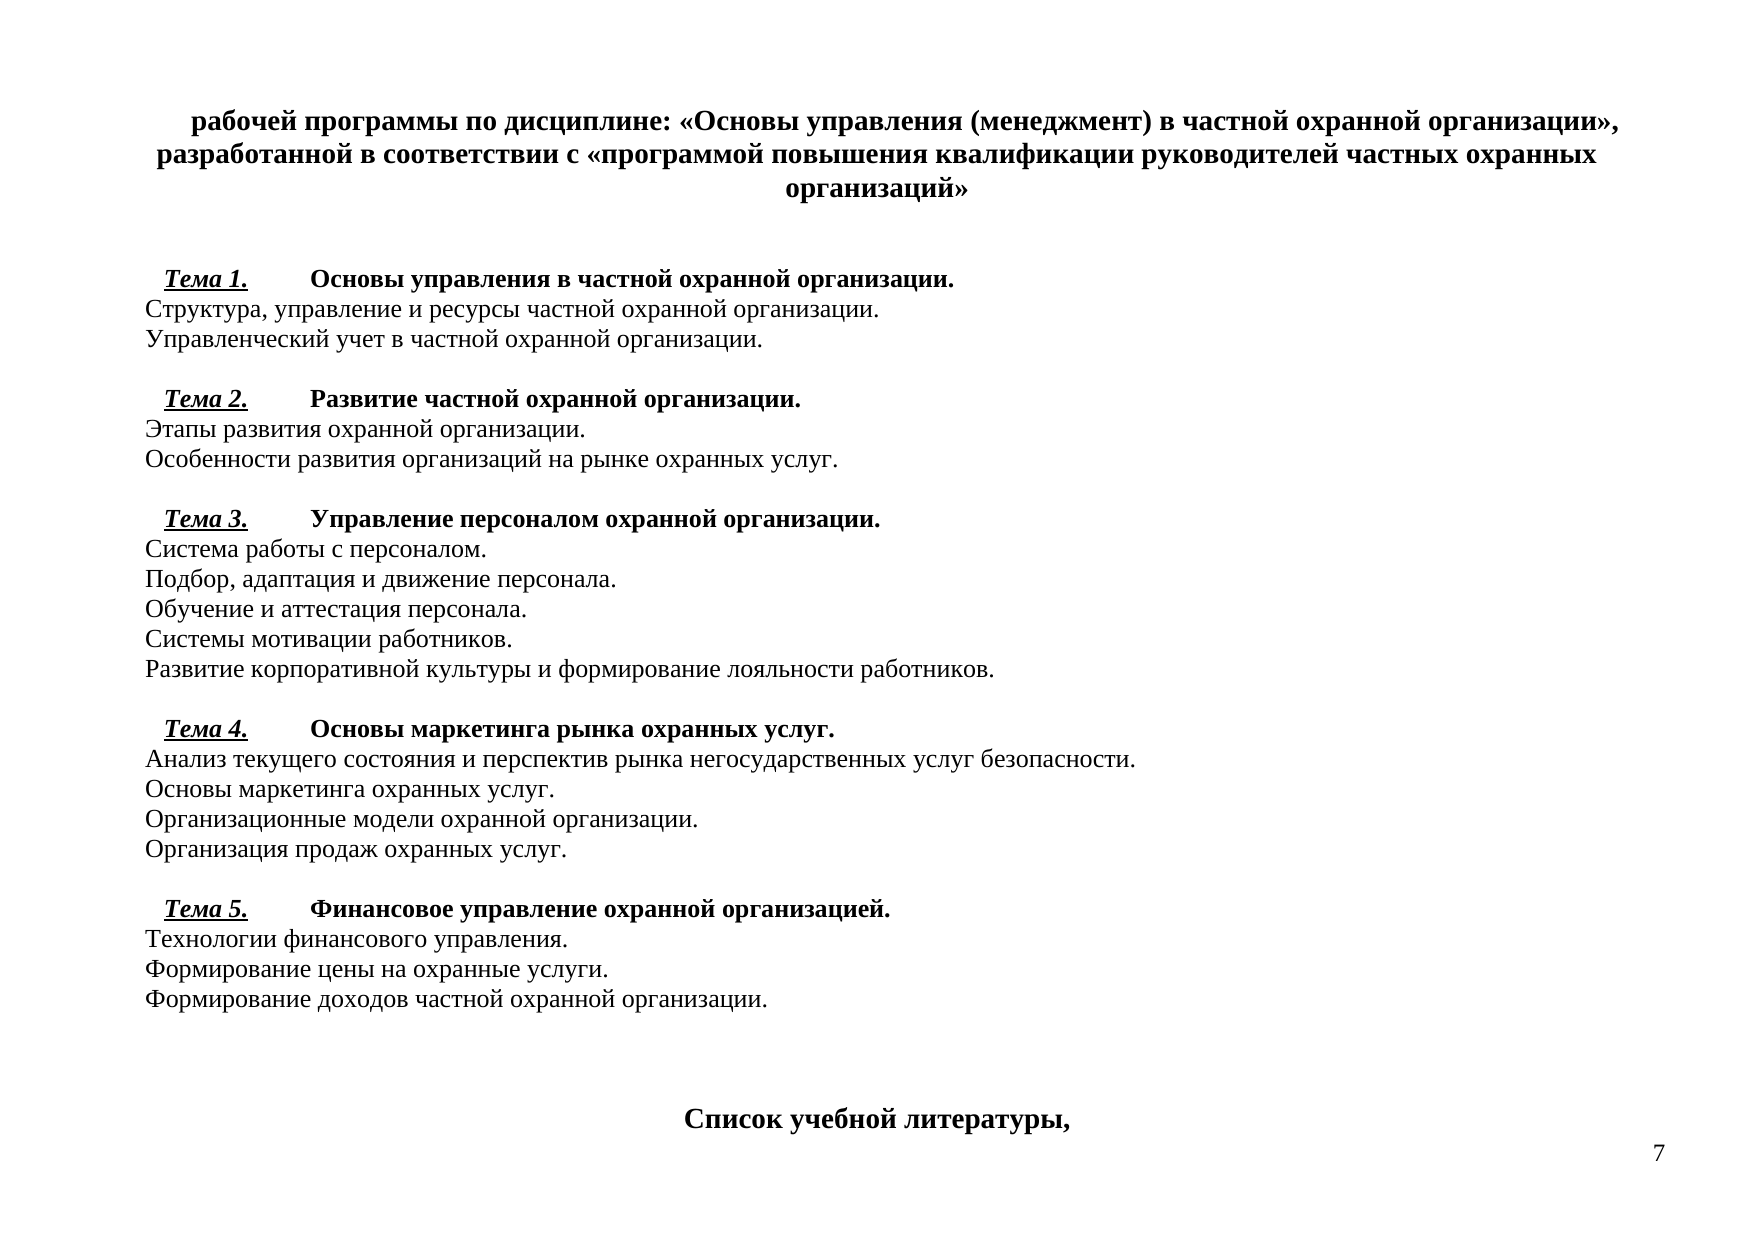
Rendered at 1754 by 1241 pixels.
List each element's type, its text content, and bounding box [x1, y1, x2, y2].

text Анализ текущего состояния и перспектив рынка негосударственных услуг безопасности. [89, 743, 1665, 773]
text Организация продаж охранных услуг. [89, 833, 1665, 863]
text Список учебной литературы, [89, 1101, 1665, 1134]
text Тема 1. Основы управления в частной охранной организации. [89, 263, 1609, 293]
text Подбор, адаптация и движение персонала. [89, 563, 1665, 593]
text Формирование доходов частной охранной организации. [89, 983, 1665, 1013]
text Особенности развития организаций на рынке охранных услуг. [89, 443, 1665, 473]
text Организационные модели охранной организации. [89, 803, 1665, 833]
text Развитие корпоративной культуры и формирование лояльности работников. [89, 653, 1665, 683]
text Основы маркетинга охранных услуг. [89, 773, 1665, 803]
text Обучение и аттестация персонала. [89, 593, 1665, 623]
text Технологии финансового управления. [89, 923, 1665, 953]
text Этапы развития охранной организации. [89, 413, 1665, 443]
text рабочей программы по дисциплине: «Основы управления (менеджмент) в частной охранной организации», разработанной в соответствии с «программой повышения квалификации руководителей частных охранных организаций» [89, 103, 1665, 203]
text Тема 3. Управление персоналом охранной организации. [89, 503, 1609, 533]
text Тема 5. Финансовое управление охранной организацией. [89, 893, 1609, 923]
text Системы мотивации работников. [89, 623, 1665, 653]
text Формирование цены на охранные услуги. [89, 953, 1665, 983]
text Структура, управление и ресурсы частной охранной организации. [89, 293, 1665, 323]
text Система работы с персоналом. [89, 533, 1665, 563]
text Тема 2. Развитие частной охранной организации. [89, 383, 1609, 413]
text Тема 4. Основы маркетинга рынка охранных услуг. [89, 713, 1609, 743]
text Управленческий учет в частной охранной организации. [89, 323, 1665, 353]
